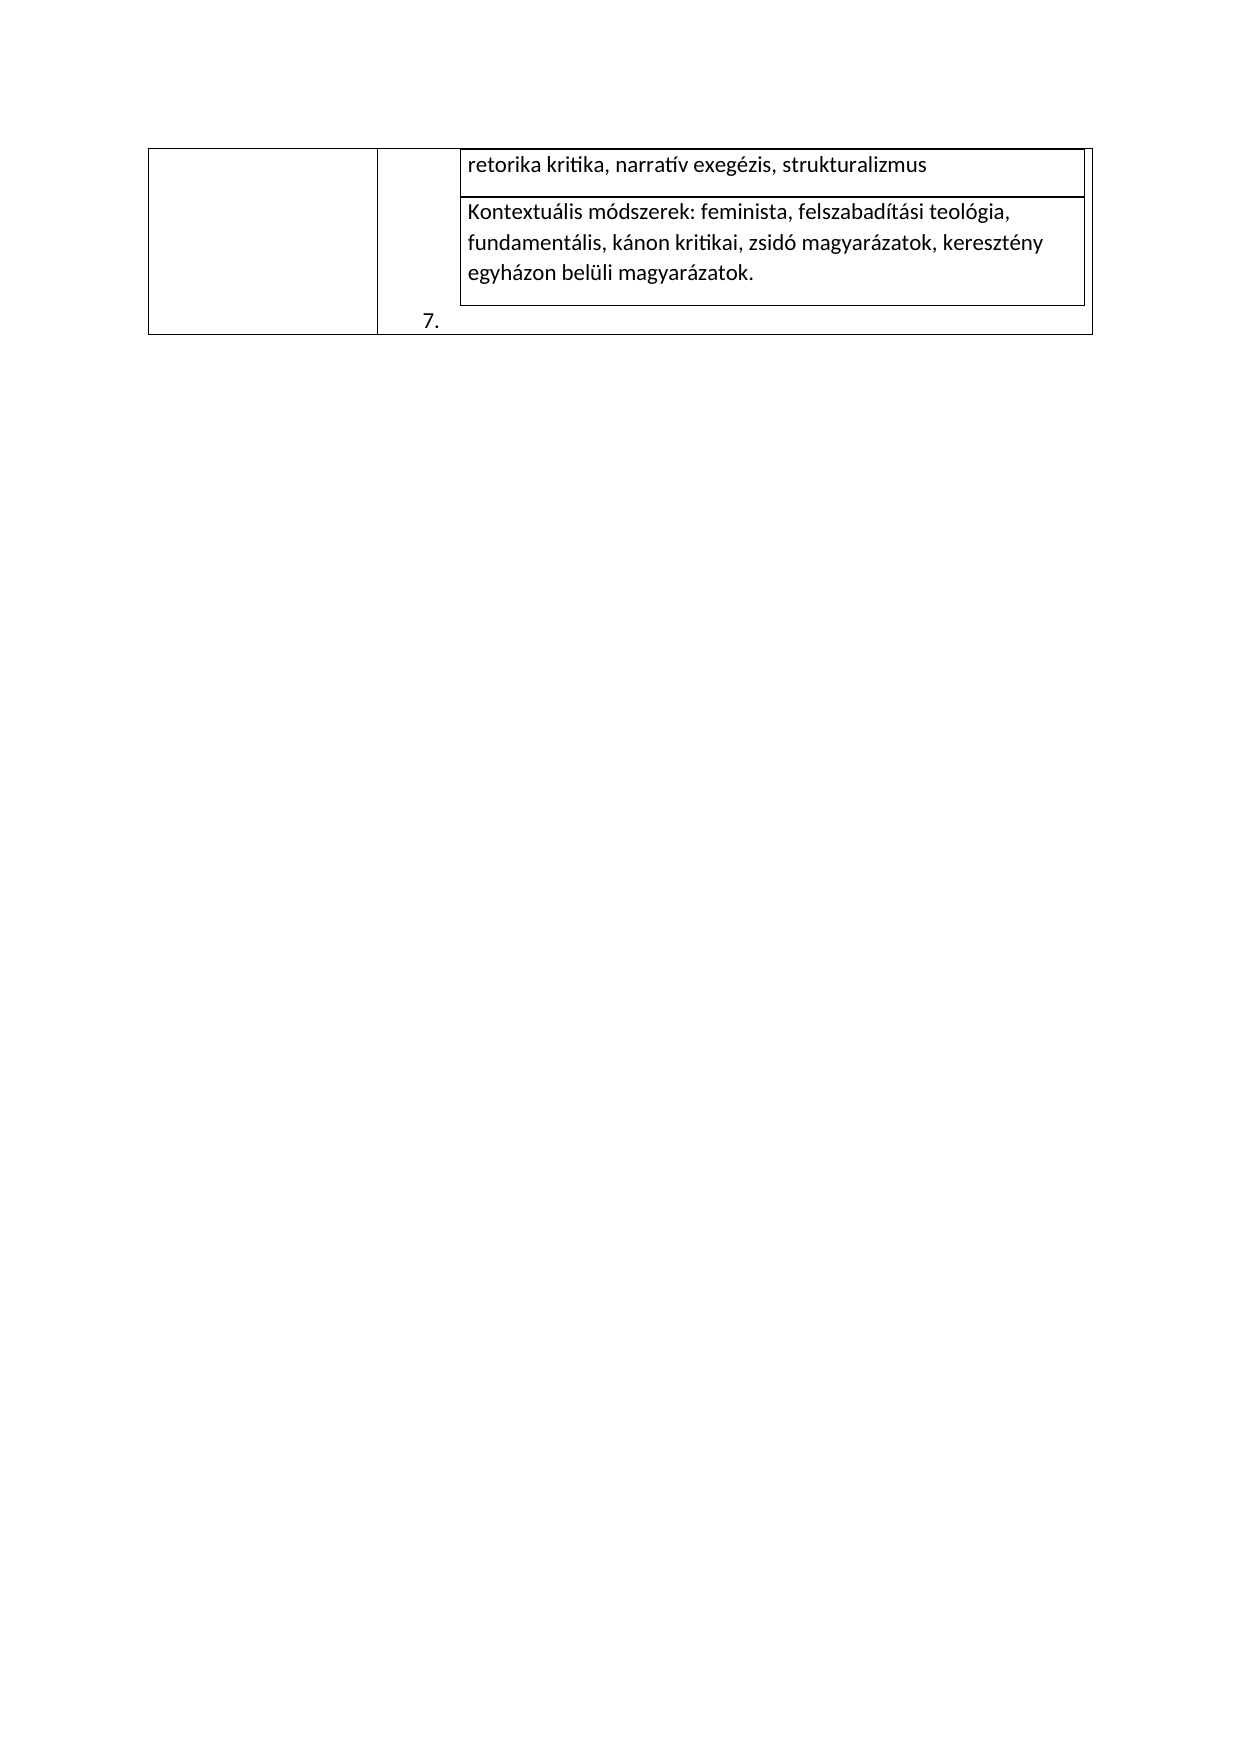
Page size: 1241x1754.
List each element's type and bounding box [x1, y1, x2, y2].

table_cell [378, 149, 1092, 334]
table_cell [149, 149, 377, 334]
